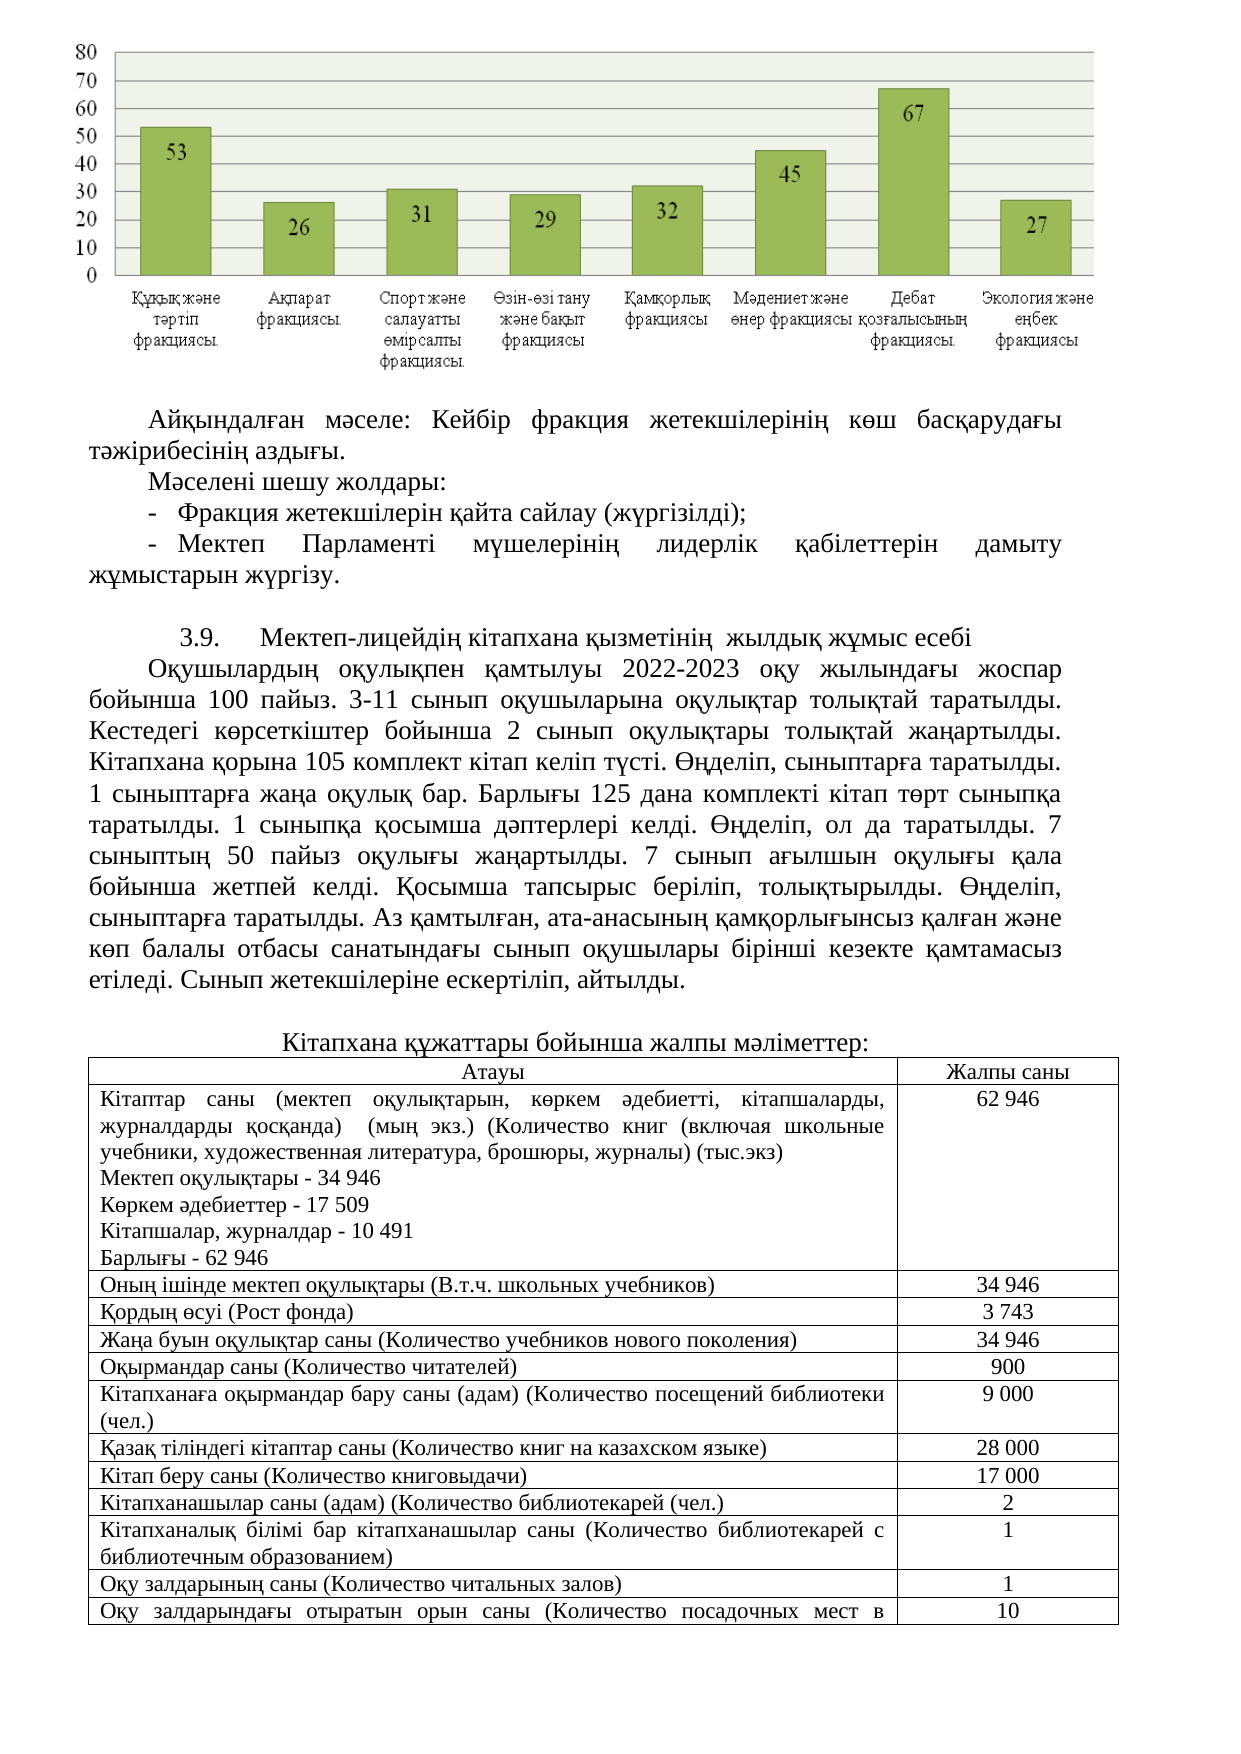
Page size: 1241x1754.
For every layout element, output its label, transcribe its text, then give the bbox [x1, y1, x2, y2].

table_cell Оның ішінде мектеп оқулықтары (В.т.ч. школьных учебников) [89, 1271, 897, 1297]
table_cell 62 946 [898, 1085, 1118, 1270]
table_cell Жаңа буын оқулықтар саны (Количество учебников нового поколения) [89, 1326, 897, 1352]
picture [73, 44, 1094, 370]
table_cell 2 [898, 1489, 1118, 1515]
table_cell 17 000 [898, 1462, 1118, 1488]
table_cell 900 [898, 1353, 1118, 1379]
text Кітапхана құжаттары бойынша жалпы мәліметтер: [88, 1026, 1063, 1057]
table_cell Кітаптар саны (мектеп оқулықтарын, көркем әдебиетті, кітапшаларды, журналдарды қосқанда) (мың экз.) (Количество книг (включая школьные учебники, художественная литература, брошюры, журналы) (тыс.экз) Мектеп оқулықтары - 34 946 Көркем әдебиеттер - 17 509 Кітапшалар, журналдар - 10 491 Барлығы - 62 946 [89, 1085, 897, 1270]
table_cell Оқырмандар саны (Количество читателей) [89, 1353, 897, 1379]
table_cell Қордың өсуі (Рост фонда) [89, 1298, 897, 1325]
table_header Жалпы саны [898, 1058, 1118, 1084]
table_cell 34 946 [898, 1326, 1118, 1352]
table_cell Қазақ тіліндегі кітаптар саны (Количество книг на казахском языке) [89, 1434, 897, 1461]
table_cell 9 000 [898, 1381, 1118, 1433]
text Айқындалған мәселе: Кейбір фракция жетекшілерінің көш басқарудағы тәжірибесінің аздығы. [88, 403, 1063, 465]
list Фракция жетекшілерін қайта сайлау (жүргізілді); [88, 496, 1063, 527]
table_cell 28 000 [898, 1434, 1118, 1461]
text Мәселені шешу жолдары: [88, 465, 1063, 496]
table_cell 10 [898, 1598, 1118, 1624]
table_cell Кітапханаға оқырмандар бару саны (адам) (Количество посещений библиотеки (чел.) [89, 1381, 897, 1433]
table_cell 34 946 [898, 1271, 1118, 1297]
table_cell 3 743 [898, 1298, 1118, 1325]
list Мектеп Парламенті мүшелерінің лидерлік қабілеттерін дамыту жұмыстарын жүргізу. [88, 527, 1063, 590]
table_cell Кітапханашылар саны (адам) (Количество библиотекарей (чел.) [89, 1489, 897, 1515]
table_cell 1 [898, 1516, 1118, 1569]
table_cell Кітап беру саны (Количество книговыдачи) [89, 1462, 897, 1488]
table_cell 1 [898, 1570, 1118, 1597]
list Оқушылардың оқулықпен қамтылуы 2022-2023 оқу жылындағы жоспар бойынша 100 пайыз. 3-11 сынып оқушыларына оқулықтар толықтай таратылды. Кестедегі көрсеткіштер бойынша 2 сынып оқулықтары толықтай жаңартылды. Кітапхана қорына 105 комплект кітап келіп түсті. Өңделіп, сыныптарға таратылды. 1 сыныптарға жаңа оқулық бар. Барлығы 125 дана комплекті кітап төрт сыныпқа таратылды. 1 сыныпқа қосымша дәптерлері келді. Өңделіп, ол да таратылды. 7 сыныптың 50 пайыз оқулығы жаңартылды. 7 сынып ағылшын оқулығы қала бойынша жетпей келді. Қосымша тапсырыс беріліп, толықтырылды. Өңделіп, сыныптарға таратылды. Аз қамтылған, ата-анасының қамқорлығынсыз қалған және көп балалы отбасы санатындағы сынып оқушылары бірінші кезекте қамтамасыз етіледі. Сынып жетекшілеріне ескертіліп, айтылды. [88, 652, 1063, 995]
table_header Атауы [89, 1058, 897, 1084]
table_cell Кітапханалық білімі бар кітапханашылар саны (Количество библиотекарей с библиотечным образованием) [89, 1516, 897, 1569]
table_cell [89, 1598, 897, 1624]
list Мектеп-лицейдің кітапхана қызметінің жылдық жұмыс есебі [88, 621, 1063, 652]
table_cell Оқу залдарының саны (Количество читальных залов) [89, 1570, 897, 1597]
